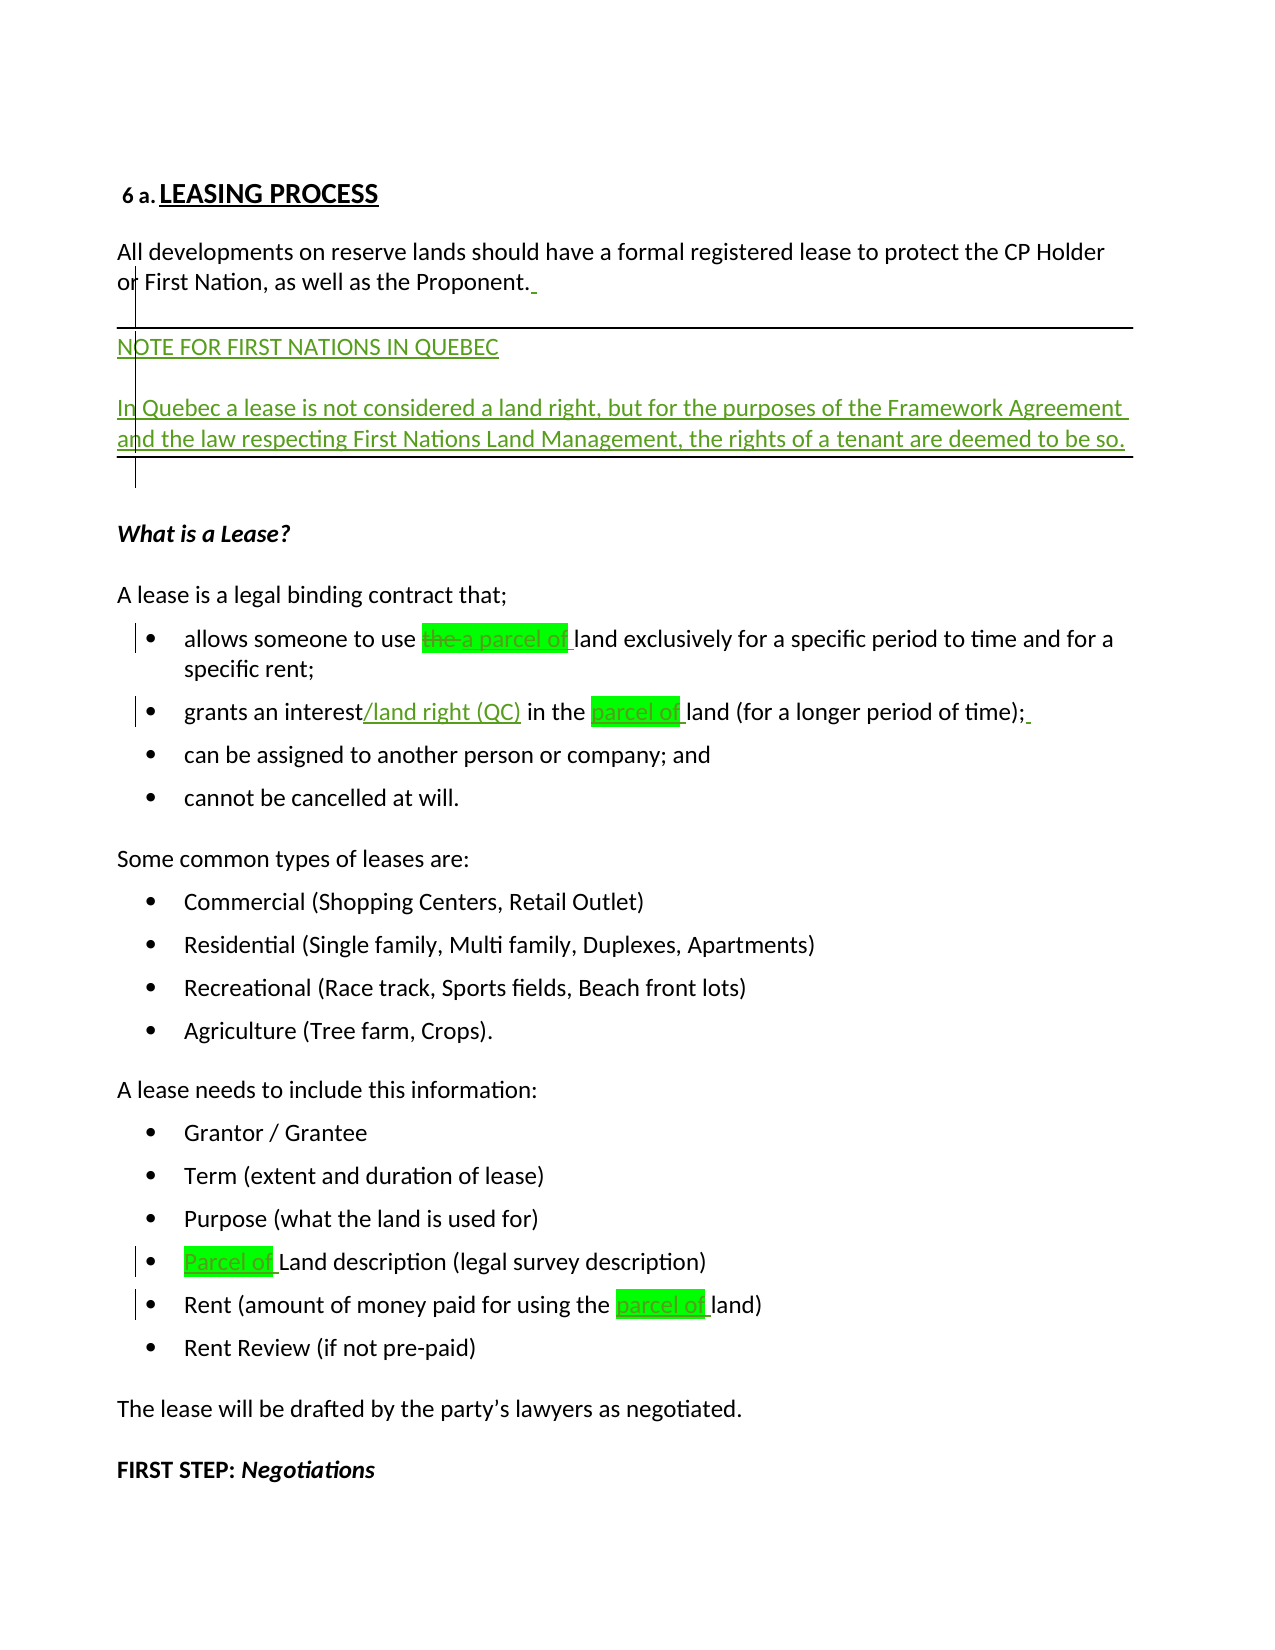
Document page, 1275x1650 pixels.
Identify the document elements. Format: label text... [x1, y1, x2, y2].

table_header LEASING PROCESS [106, 150, 1144, 236]
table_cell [106, 236, 1144, 1485]
